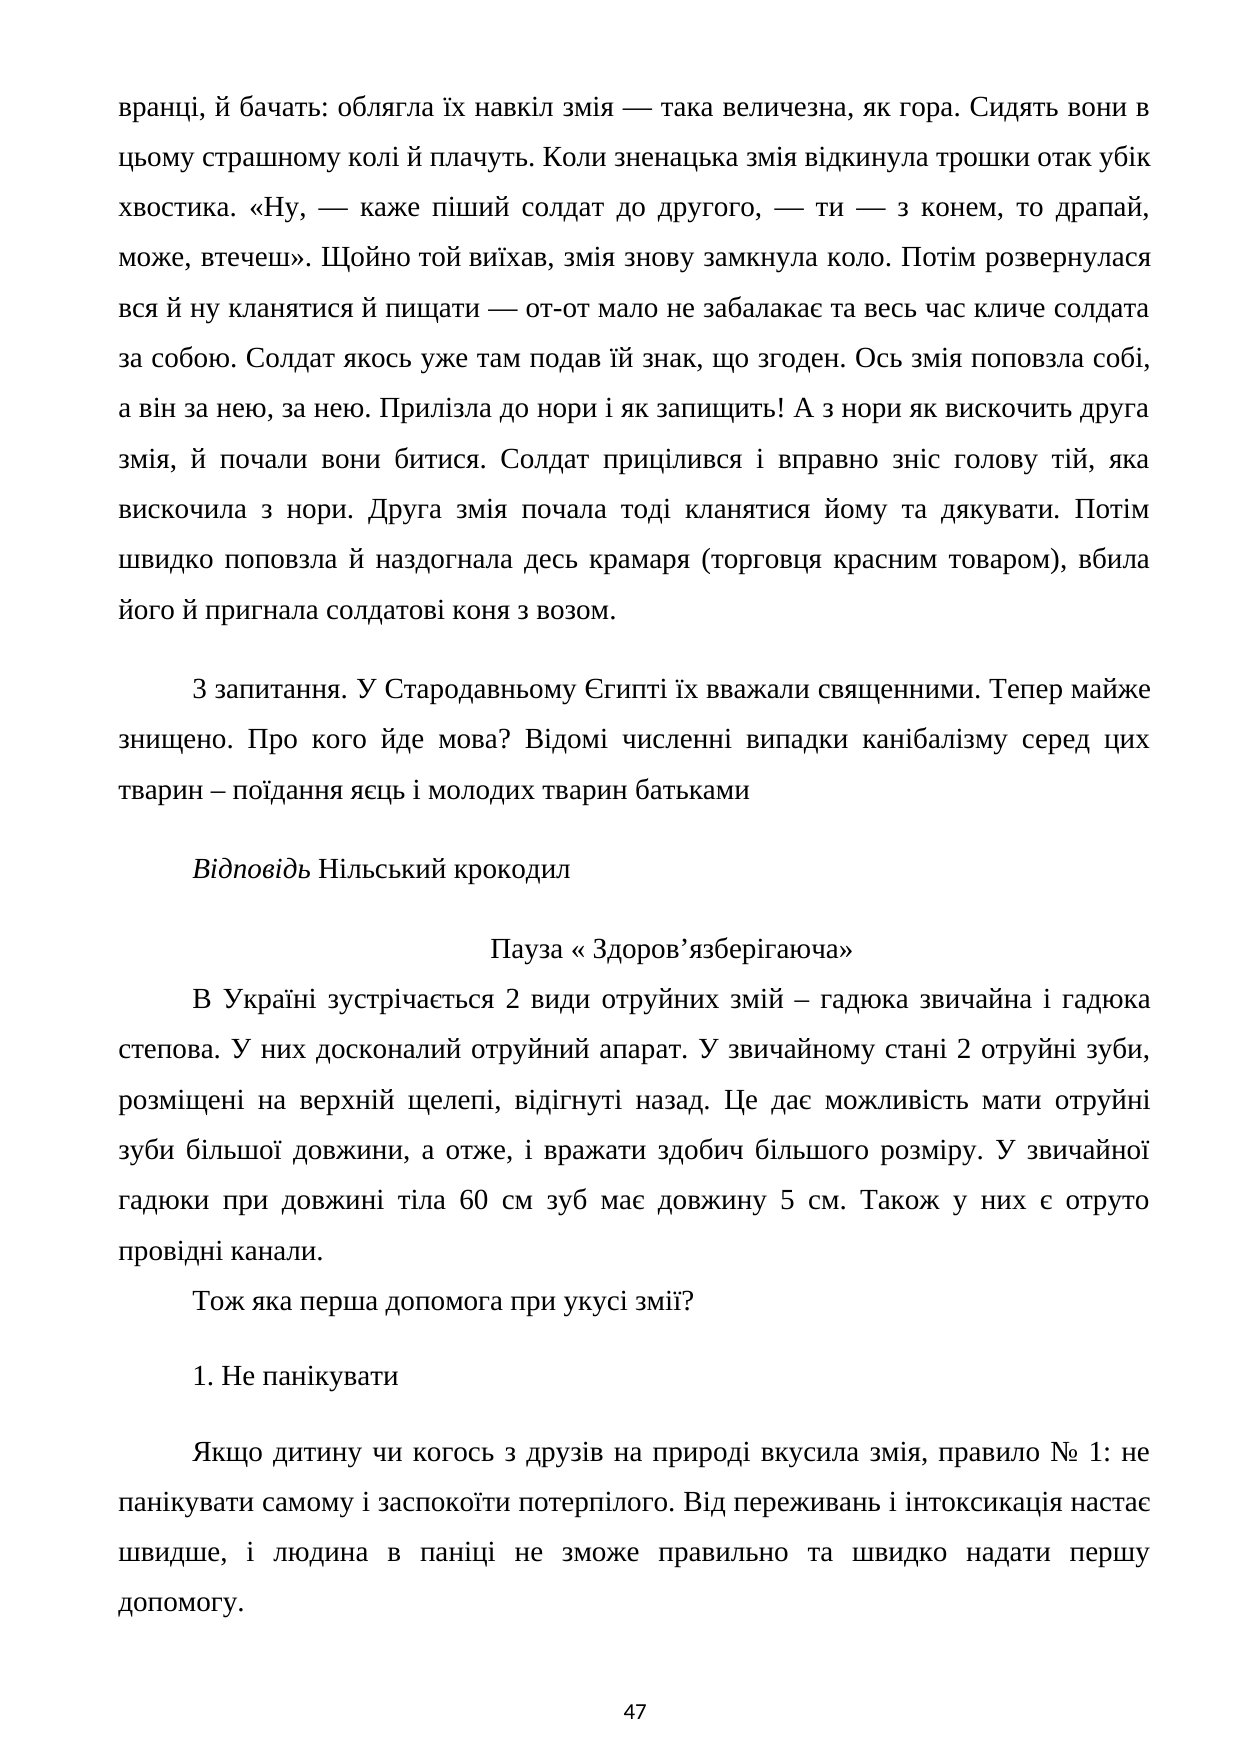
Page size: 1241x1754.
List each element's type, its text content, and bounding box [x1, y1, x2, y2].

text Відповідь Нільський крокодил [118, 851, 1152, 885]
text 3 запитання. У Стародавньому Єгипті їх вважали священними. Тепер майже знищено. Про кого йде мова? Відомі численні випадки канібалізму серед цих тварин – поїдання яєць і молодих тварин батьками [118, 671, 1152, 805]
list В Україні зустрічається 2 види отруйних змій – гадюка звичайна і гадюка степова. У них досконалий отруйний апарат. У звичайному стані 2 отруйні зуби, розміщені на верхній щелепі, відігнуті назад. Це дає можливість мати отруйні зуби більшої довжини, а отже, і вражати здобич більшого розміру. У звичайної гадюки при довжині тіла 60 см зуб має довжину 5 см. Також у них є отруто провідні канали. [118, 981, 1152, 1266]
text 1. Не панікувати [118, 1358, 1152, 1392]
list Пауза « Здоров’язберігаюча» [118, 931, 1152, 964]
list Тож яка перша допомога при укусі змії? [118, 1283, 1152, 1317]
text Якщо дитину чи когось з друзів на природі вкусила змія, правило № 1: не панікувати самому і заспокоїти потерпілого. Від переживань і інтоксикація настає швидше, і людина в паніці не зможе правильно та швидко надати першу допомогу. [118, 1434, 1152, 1618]
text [118, 89, 1152, 625]
